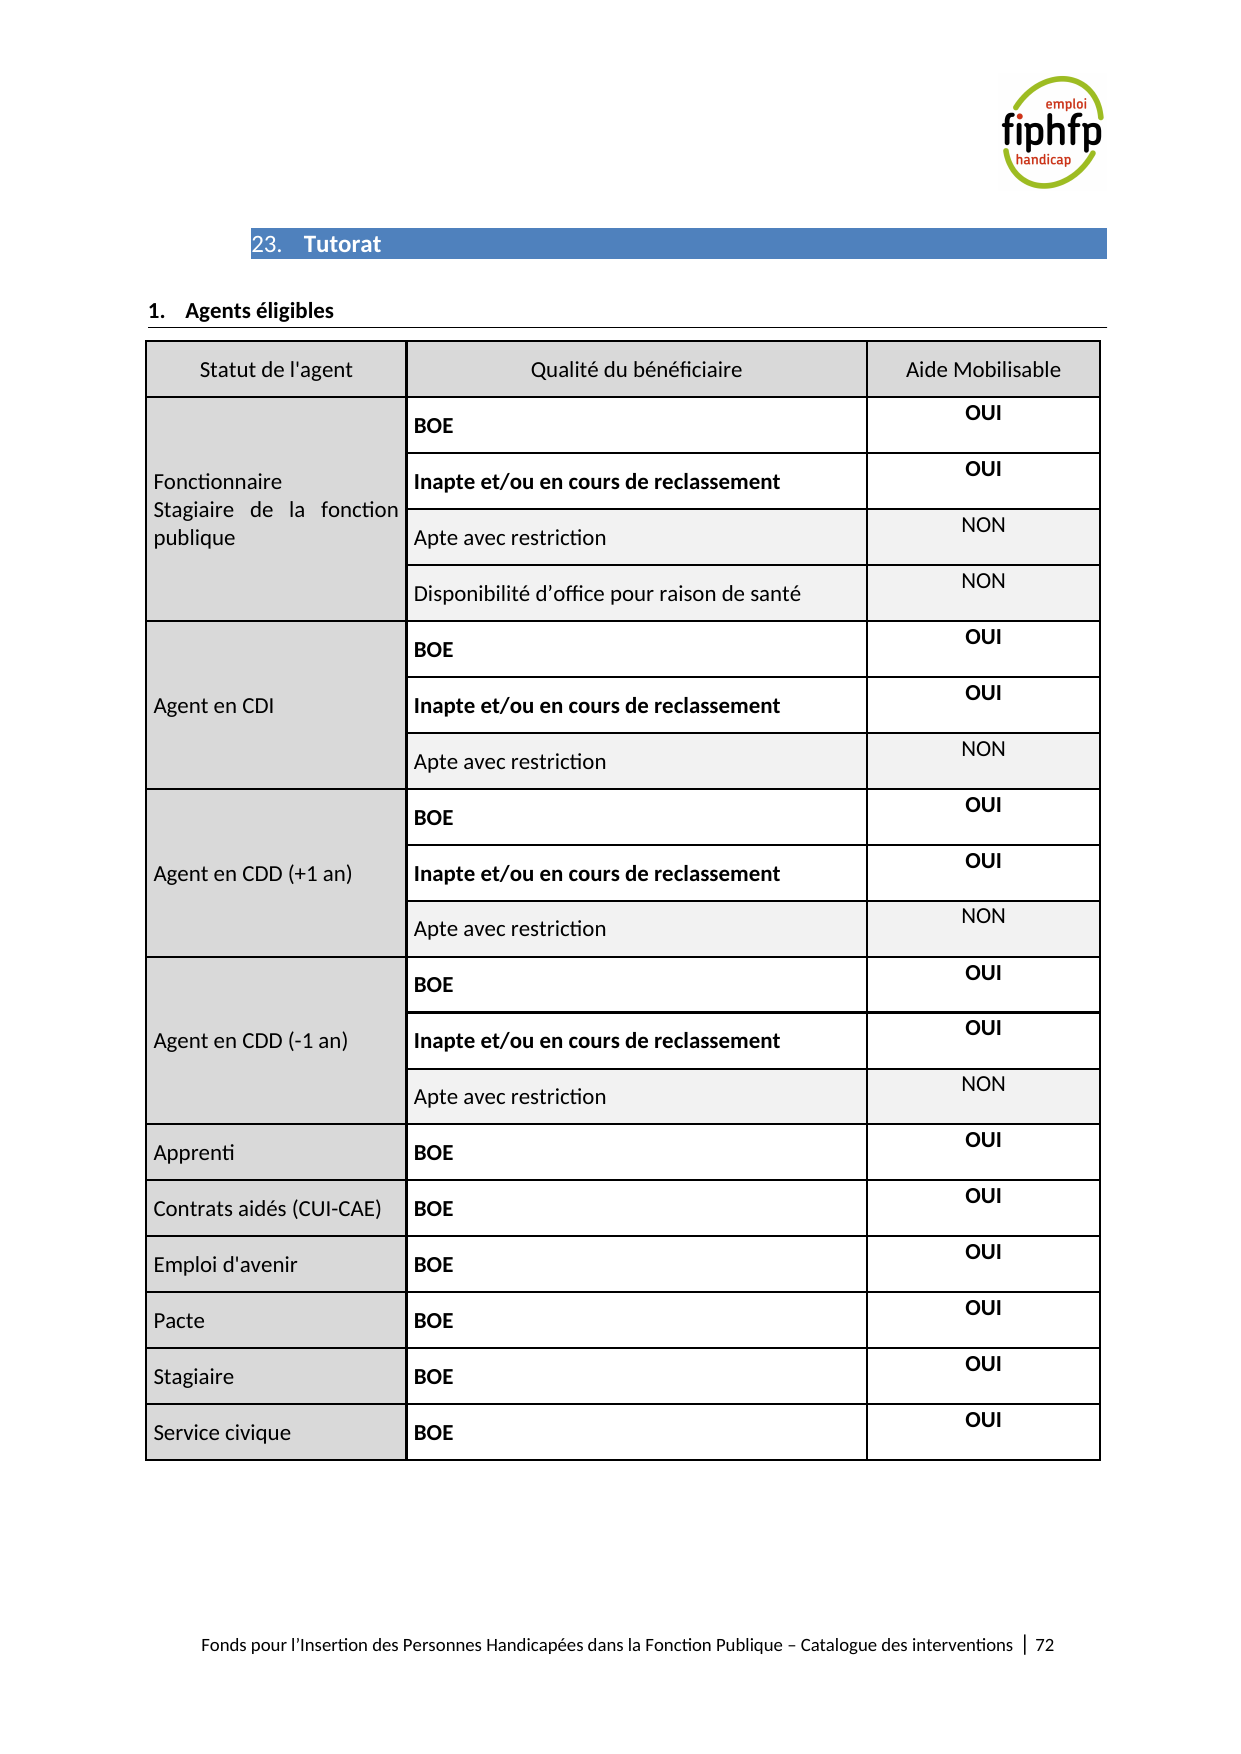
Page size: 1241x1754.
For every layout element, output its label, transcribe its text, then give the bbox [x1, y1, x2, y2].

table_cell OUI [868, 454, 1099, 508]
table_cell Service civique [147, 1405, 405, 1459]
table_cell OUI [868, 398, 1099, 452]
table_header Qualité du bénéficiaire [408, 342, 866, 396]
table_cell NON [868, 734, 1099, 788]
subtitle Agents éligibles [148, 297, 1107, 327]
table_cell OUI [868, 790, 1099, 844]
table_cell Inapte et/ou en cours de reclassement [408, 1014, 866, 1067]
table_cell OUI [868, 678, 1099, 732]
table_cell OUI [868, 958, 1099, 1011]
table_cell OUI [868, 1293, 1099, 1347]
table_cell Stagiaire [147, 1349, 405, 1403]
table_cell Apte avec restriction [408, 1070, 866, 1123]
table_cell BOE [408, 790, 866, 844]
table_cell OUI [868, 1349, 1099, 1403]
table_cell BOE [408, 1181, 866, 1235]
table_cell Inapte et/ou en cours de reclassement [408, 454, 866, 508]
table_cell Emploi d'avenir [147, 1237, 405, 1291]
table_cell Pacte [147, 1293, 405, 1347]
table_cell Apte avec restriction [408, 510, 866, 564]
table_cell BOE [408, 1125, 866, 1179]
table_cell Apte avec restriction [408, 734, 866, 788]
table_cell OUI [868, 1181, 1099, 1235]
table_cell Apte avec restriction [408, 902, 866, 956]
table_cell NON [868, 902, 1099, 956]
table_cell Inapte et/ou en cours de reclassement [408, 846, 866, 899]
table_cell BOE [408, 1293, 866, 1347]
table_cell Contrats aidés (CUI-CAE) [147, 1181, 405, 1235]
table_cell Disponibilité d’office pour raison de santé [408, 566, 866, 620]
table_cell Inapte et/ou en cours de reclassement [408, 678, 866, 732]
table_cell Fonctionnaire Stagiaire de la fonction publique [147, 398, 405, 620]
table_cell BOE [408, 622, 866, 676]
table_cell Apprenti [147, 1125, 405, 1179]
table_cell OUI [868, 846, 1099, 899]
table_cell BOE [408, 1237, 866, 1291]
picture [998, 73, 1108, 191]
subtitle Tutorat [251, 228, 1107, 259]
table_cell NON [868, 566, 1099, 620]
table_cell NON [868, 1070, 1099, 1123]
table_cell Agent en CDD (-1 an) [147, 958, 405, 1123]
table_cell BOE [408, 1349, 866, 1403]
table_cell OUI [868, 1237, 1099, 1291]
table_cell BOE [408, 1405, 866, 1459]
table_cell Agent en CDI [147, 622, 405, 788]
table_cell Agent en CDD (+1 an) [147, 790, 405, 956]
table_cell OUI [868, 1405, 1099, 1459]
table_cell BOE [408, 398, 866, 452]
table_cell OUI [868, 1125, 1099, 1179]
table_cell BOE [408, 958, 866, 1011]
table_cell OUI [868, 622, 1099, 676]
table_header Statut de l'agent [147, 342, 405, 396]
table_cell OUI [868, 1014, 1099, 1067]
table_header Aide Mobilisable [868, 342, 1099, 396]
table_cell NON [868, 510, 1099, 564]
